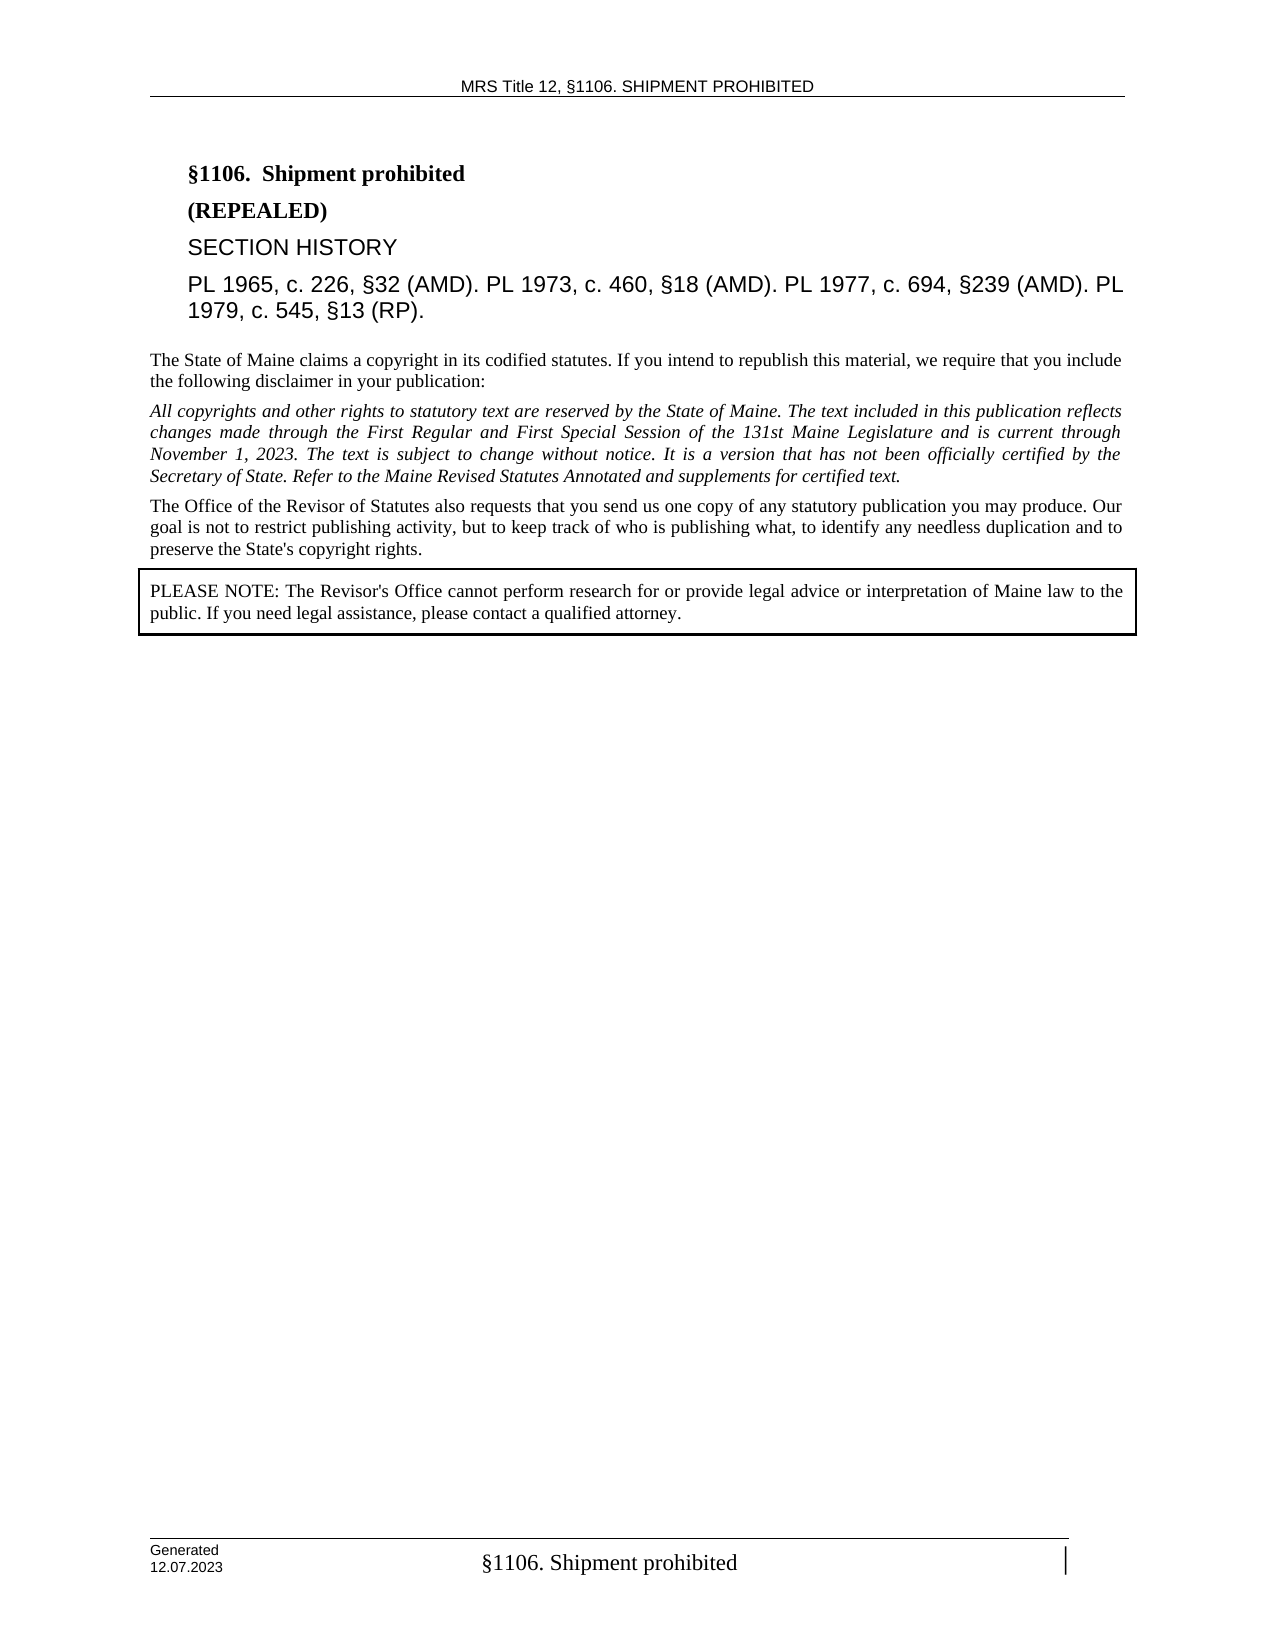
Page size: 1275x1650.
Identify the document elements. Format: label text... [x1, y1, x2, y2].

text §1106. Shipment prohibited [187, 160, 1125, 187]
text PLEASE NOTE: The Revisor's Office cannot perform research for or provide legal advice or interpretation of Maine law to the public. If you need legal assistance, please contact a qualified attorney. [140, 570, 1135, 633]
text All copyrights and other rights to statutory text are reserved by the State of Maine. The text included in this publication reflects changes made through the First Regular and First Special Session of the 131st Maine Legislature and is current through November 1, 2023 . The text is subject to change without notice. It is a version that has not been officially certified by the Secretary of State. Refer to the Maine Revised Statutes Annotated and supplements for certified text. [150, 400, 1125, 486]
text PL 1965, c. 226, §32 (AMD). PL 1973, c. 460, §18 (AMD). PL 1977, c. 694, §239 (AMD). PL 1979, c. 545, §13 (RP). [187, 271, 1125, 323]
text (REPEALED) [187, 197, 1125, 223]
text SECTION HISTORY [187, 234, 1125, 260]
text The State of Maine claims a copyright in its codified statutes. If you intend to republish this material, we require that you include the following disclaimer in your publication: [150, 348, 1125, 392]
text The Office of the Revisor of Statutes also requests that you send us one copy of any statutory publication you may produce. Our goal is not to restrict publishing activity, but to keep track of who is publishing what, to identify any needless duplication and to preserve the State's copyright rights. [150, 494, 1125, 559]
